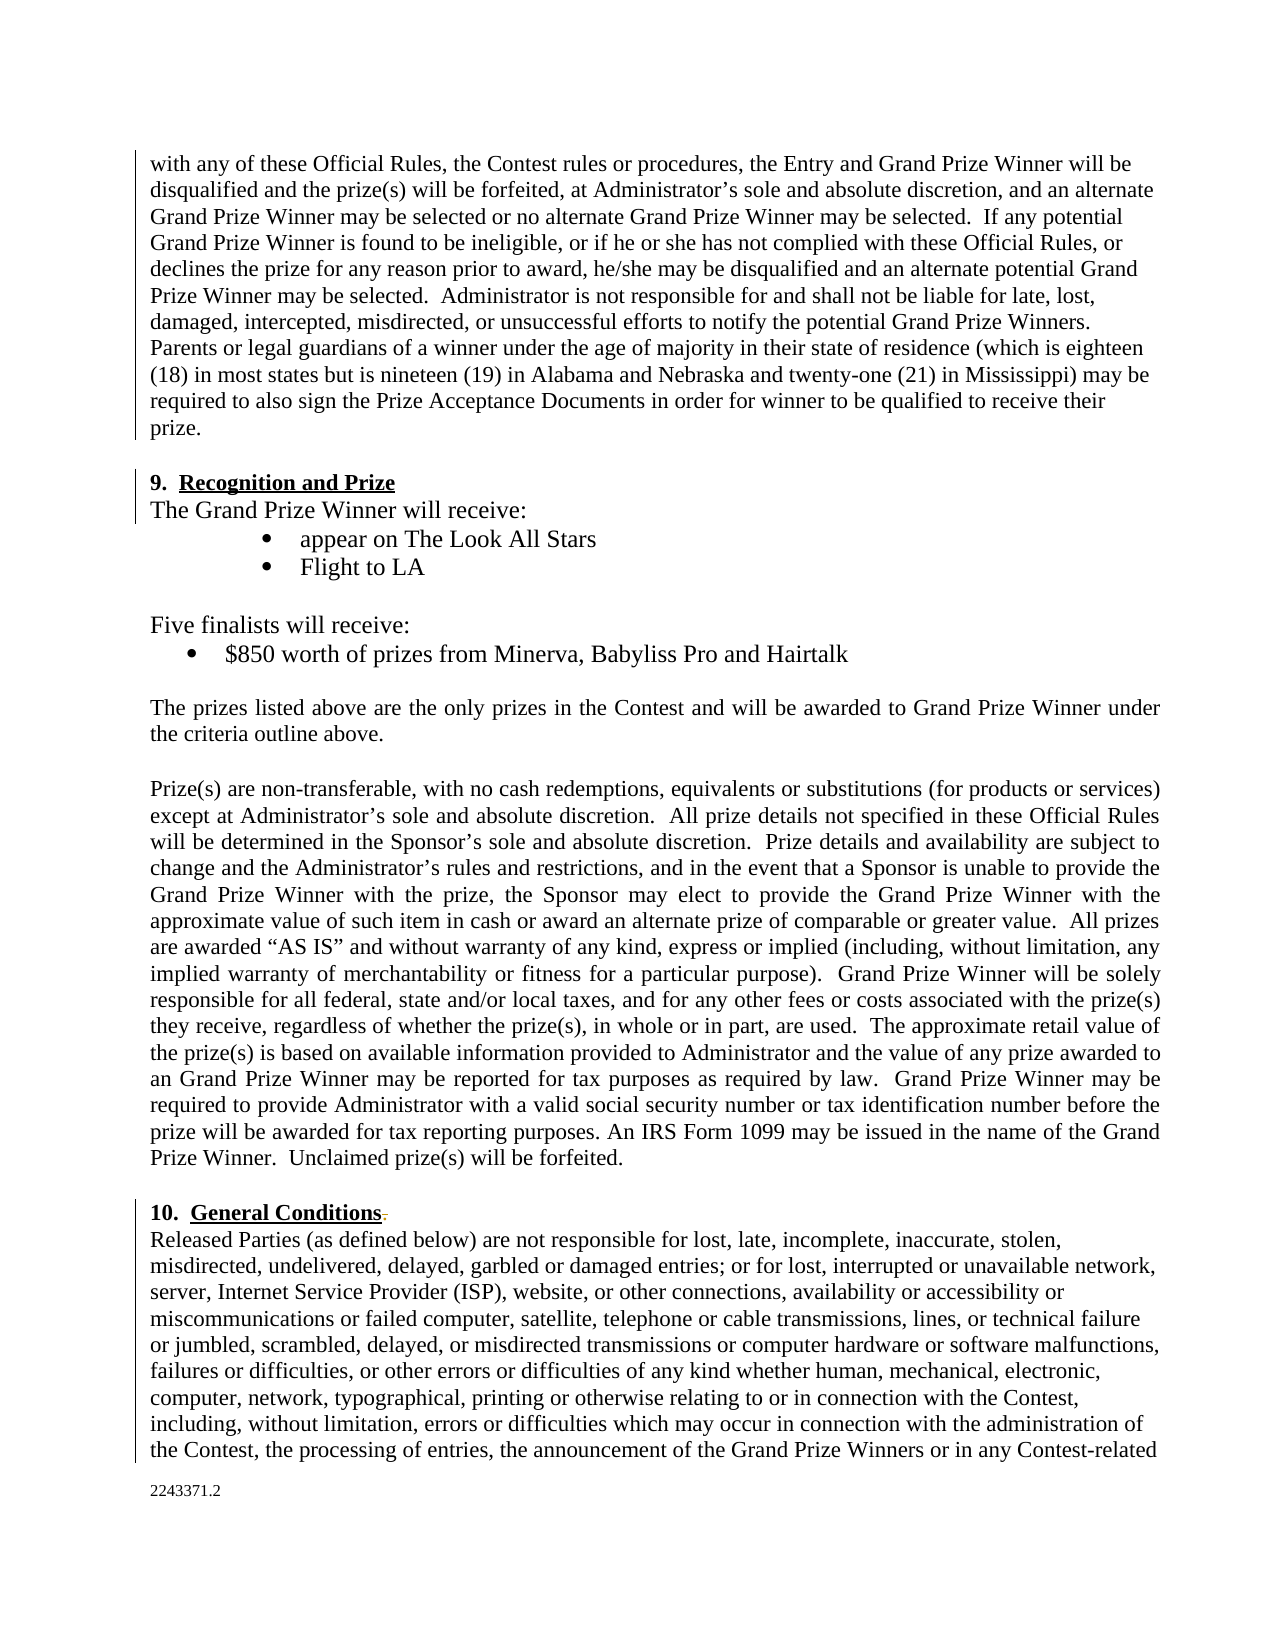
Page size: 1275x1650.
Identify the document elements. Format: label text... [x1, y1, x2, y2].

text Prize(s) are non-transferable, with no cash redemptions, equivalents or substitutions (for products or services) except at Administrator’s sole and absolute discretion. All prize details not specified in these Official Rules will be determined in the Sponsor’s sole and absolute discretion. Prize details and availability are subject to change and the Administrator’s rules and restrictions, and in the event that a Sponsor is unable to provide the Grand Prize Winner with the prize, the Sponsor may elect to provide the Grand Prize Winner with the approximate value of such item in cash or award an alternate prize of comparable or greater value. All prizes are awarded “AS IS” and without warranty of any kind, express or implied (including, without limitation, any implied warranty of merchantability or fitness for a particular purpose). Grand Prize Winner will be solely responsible for all federal, state and/or local taxes, and for any other fees or costs associated with the prize(s) they receive, regardless of whether the prize(s), in whole or in part, are used. The approximate retail value of the prize(s) is based on available information provided to Administrator and the value of any prize awarded to an Grand Prize Winner may be reported for tax purposes as required by law. Grand Prize Winner may be required to provide Administrator with a valid social security number or tax identification number before the prize will be awarded for tax reporting purposes. An IRS Form 1099 may be issued in the name of the Grand Prize Winner. Unclaimed prize(s) will be forfeited. [150, 775, 1162, 1171]
list Flight to LA [262, 552, 1162, 581]
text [150, 150, 1162, 440]
list $850 worth of prizes from Minerva, Babyliss Pro and Hairtalk [150, 639, 1125, 667]
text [150, 1199, 1162, 1463]
text Five finalists will receive: [150, 610, 1162, 639]
text 9. Recognition and PrizeThe Grand Prize Winner will receive: [150, 469, 1162, 524]
list appear on The Look All Stars [262, 524, 1162, 552]
text The prizes listed above are the only prizes in the Contest and will be awarded to Grand Prize Winner under the criteria outline above. [150, 694, 1162, 747]
